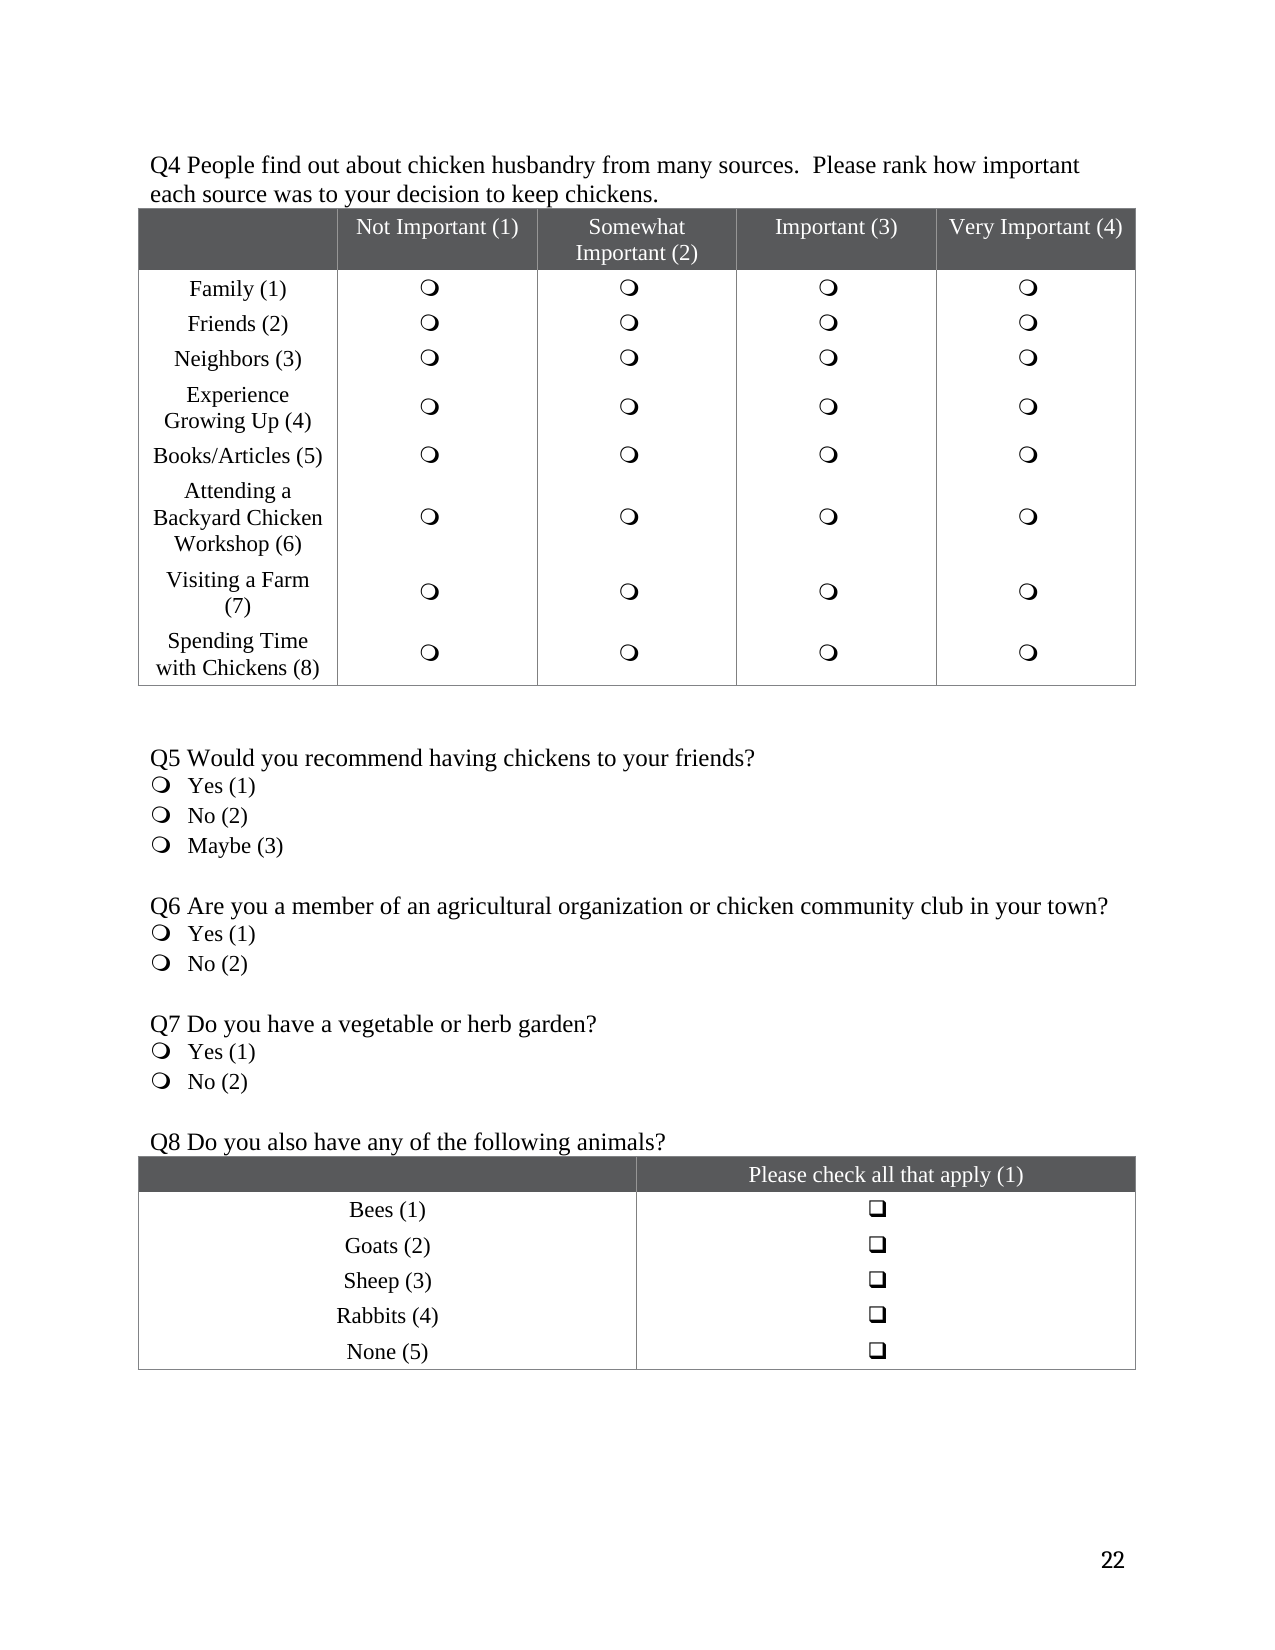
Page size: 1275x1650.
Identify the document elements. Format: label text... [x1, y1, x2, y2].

list Yes (1) [150, 920, 1125, 946]
table_cell [637, 1192, 1135, 1227]
table_cell [737, 561, 936, 623]
table_cell [637, 1228, 1135, 1263]
table_cell Bees (1) [139, 1192, 636, 1227]
table_header Important (3) [737, 209, 936, 270]
list No (2) [150, 802, 1125, 828]
table_cell [338, 270, 537, 306]
table_cell [338, 306, 537, 341]
table_cell [538, 473, 736, 561]
table_header Please check all that apply (1) [637, 1157, 1135, 1192]
table_cell [338, 623, 537, 684]
table_cell [538, 341, 736, 376]
table_cell Visiting a Farm (7) [139, 561, 337, 623]
table_cell [937, 270, 1135, 306]
list No (2) [150, 950, 1125, 976]
table_cell [338, 473, 537, 561]
table_cell [637, 1263, 1135, 1298]
table_cell [538, 623, 736, 684]
table_cell [338, 438, 537, 473]
text Q4 People find out about chicken husbandry from many sources. Please rank how important each source was to your decision to keep chickens. [150, 150, 1125, 207]
table_cell [338, 376, 537, 438]
table_cell [737, 376, 936, 438]
table_header Somewhat Important (2) [538, 209, 736, 270]
table_cell [737, 306, 936, 341]
table_cell [538, 561, 736, 623]
table_cell None (5) [139, 1333, 636, 1369]
table_cell Spending Time with Chickens (8) [139, 623, 337, 684]
table_cell [338, 561, 537, 623]
table_cell [937, 376, 1135, 438]
list Yes (1) [150, 1038, 1125, 1064]
table_cell Books/Articles (5) [139, 438, 337, 473]
table_cell [538, 438, 736, 473]
table_cell Attending a Backyard Chicken Workshop (6) [139, 473, 337, 561]
table_cell [937, 438, 1135, 473]
table_cell [937, 473, 1135, 561]
table_header Very Important (4) [937, 209, 1135, 270]
table_cell [538, 376, 736, 438]
table_cell [637, 1298, 1135, 1333]
table_cell Goats (2) [139, 1228, 636, 1263]
list Maybe (3) [150, 832, 1125, 858]
table_cell [737, 473, 936, 561]
list Yes (1) [150, 772, 1125, 798]
table_cell [937, 561, 1135, 623]
table_cell Experience Growing Up (4) [139, 376, 337, 438]
table_cell [538, 270, 736, 306]
text Q7 Do you have a vegetable or herb garden? [150, 1009, 1125, 1038]
table_cell [338, 341, 537, 376]
table_header [139, 1157, 636, 1192]
table_cell Sheep (3) [139, 1263, 636, 1298]
table_cell [538, 306, 736, 341]
table_cell Neighbors (3) [139, 341, 337, 376]
text Q5 Would you recommend having chickens to your friends? [150, 743, 1125, 772]
table_cell [937, 623, 1135, 684]
table_cell [737, 623, 936, 684]
text Q6 Are you a member of an agricultural organization or chicken community club in your town? [150, 891, 1125, 920]
table_cell Rabbits (4) [139, 1298, 636, 1333]
table_cell [937, 306, 1135, 341]
table_cell [737, 438, 936, 473]
list No (2) [150, 1068, 1125, 1094]
table_cell [737, 341, 936, 376]
table_cell [637, 1333, 1135, 1369]
table_cell [737, 270, 936, 306]
table_cell Friends (2) [139, 306, 337, 341]
table_header [139, 209, 337, 270]
text Q8 Do you also have any of the following animals? [150, 1127, 1125, 1156]
table_header Not Important (1) [338, 209, 537, 270]
table_cell [937, 341, 1135, 376]
table_cell Family (1) [139, 270, 337, 306]
